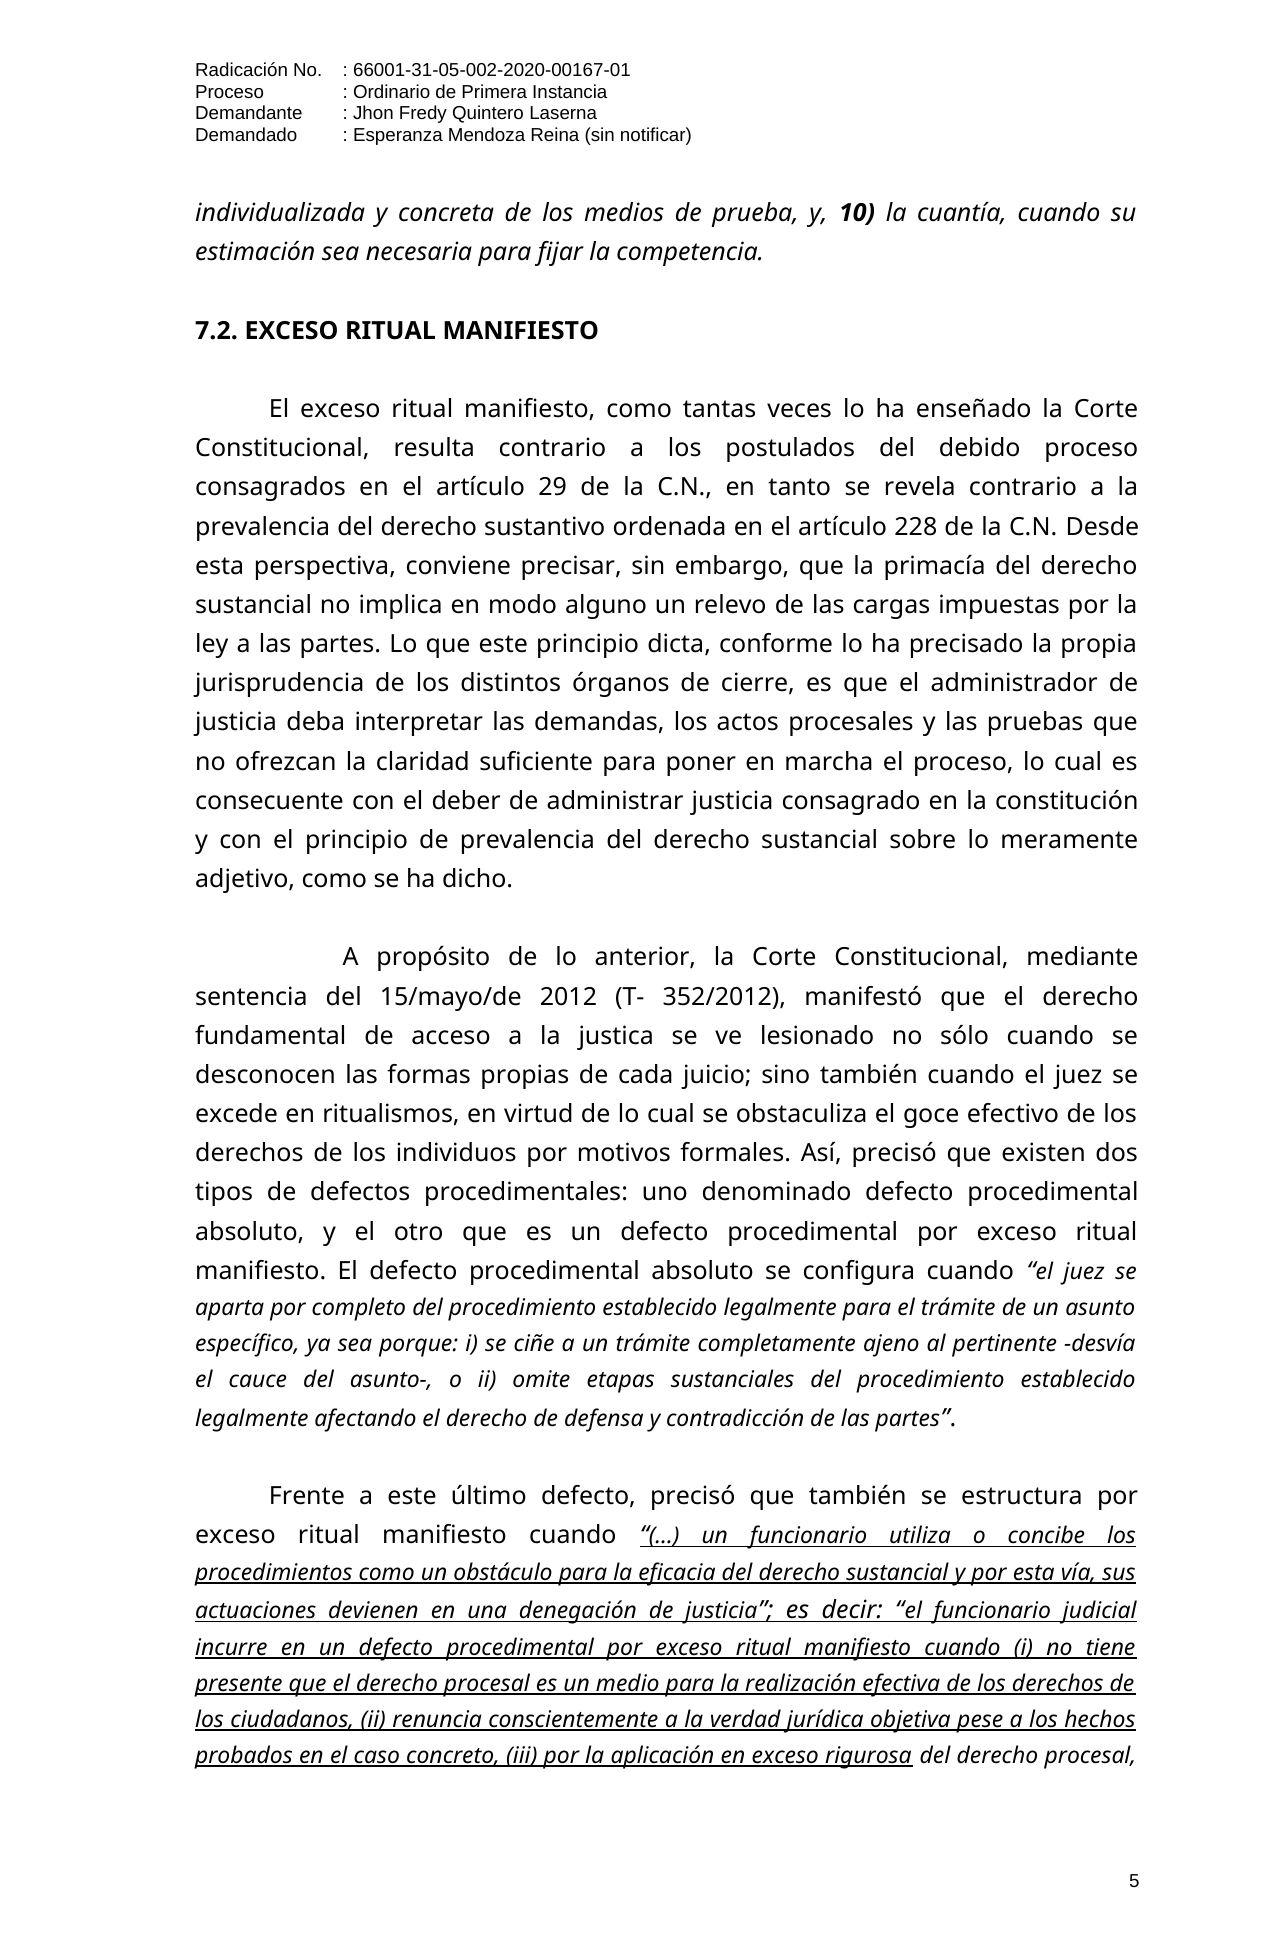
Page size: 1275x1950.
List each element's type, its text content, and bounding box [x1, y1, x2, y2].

text 7.2. EXCESO RITUAL MANIFIESTO [195, 312, 1139, 346]
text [195, 195, 1139, 268]
title El exceso ritual manifiesto, como tantas veces lo ha enseñado la Corte Constitucional, resulta contrario a los postulados del debido proceso consagrados en el artículo 29 de la C.N., en tanto se revela contrario a la prevalencia del derecho sustantivo ordenada en el artículo 228 de la C.N. Desde esta perspectiva, conviene precisar, sin embargo, que la primacía del derecho sustancial no implica en modo alguno un relevo de las cargas impuestas por la ley a las partes. Lo que este principio dicta, conforme lo ha precisado la propia jurisprudencia de los distintos órganos de cierre, es que el administrador de justicia deba interpretar las demandas, los actos procesales y las pruebas que no ofrezcan la claridad suficiente para poner en marcha el proceso, lo cual es consecuente con el deber de administrar justicia consagrado en la constitución y con el principio de prevalencia del derecho sustancial sobre lo meramente adjetivo, como se ha dicho. [195, 503, 1139, 895]
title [195, 1478, 1139, 1770]
title El exceso ritual manifiesto, como tantas veces lo ha enseñado la Corte Constitucional, resulta contrario a los postulados del debido proceso consagrados en el artículo 29 de la C.N., en tanto se revela contrario a la prevalencia del derecho sustantivo ordenada en el artículo 228 de la C.N. Desde esta perspectiva, conviene precisar, sin embargo, que la primacía del derecho sustancial no implica en modo alguno un relevo de las cargas impuestas por la ley a las partes. Lo que este principio dicta, conforme lo ha precisado la propia jurisprudencia de los distintos órganos de cierre, es que el administrador de justicia deba interpretar las demandas, los actos procesales y las pruebas que no ofrezcan la claridad suficiente para poner en marcha el proceso, lo cual es consecuente con el deber de administrar justicia consagrado en la constitución y con el principio de prevalencia del derecho sustancial sobre lo meramente adjetivo, como se ha dicho. [195, 391, 1139, 469]
title A propósito de lo anterior, la Corte Constitucional, mediante sentencia del 15/mayo/de 2012 (T- 352/2012), manifestó que el derecho fundamental de acceso a la justica se ve lesionado no sólo cuando se desconocen las formas propias de cada juicio; sino también cuando el juez se excede en ritualismos, en virtud de lo cual se obstaculiza el goce efectivo de los derechos de los individuos por motivos formales. Así, precisó que existen dos tipos de defectos procedimentales: uno denominado defecto procedimental absoluto, y el otro que es un defecto procedimental por exceso ritual manifiesto. El defecto procedimental absoluto se configura cuando “el juez se aparta por completo del procedimiento establecido legalmente para el trámite de un asunto específico, ya sea porque: i) se ciñe a un trámite completamente ajeno al pertinente -desvía el cauce del asunto-, o ii) omite etapas sustanciales del procedimiento establecido legalmente afectando el derecho de defensa y contradicción de las partes”. [195, 939, 1139, 1433]
